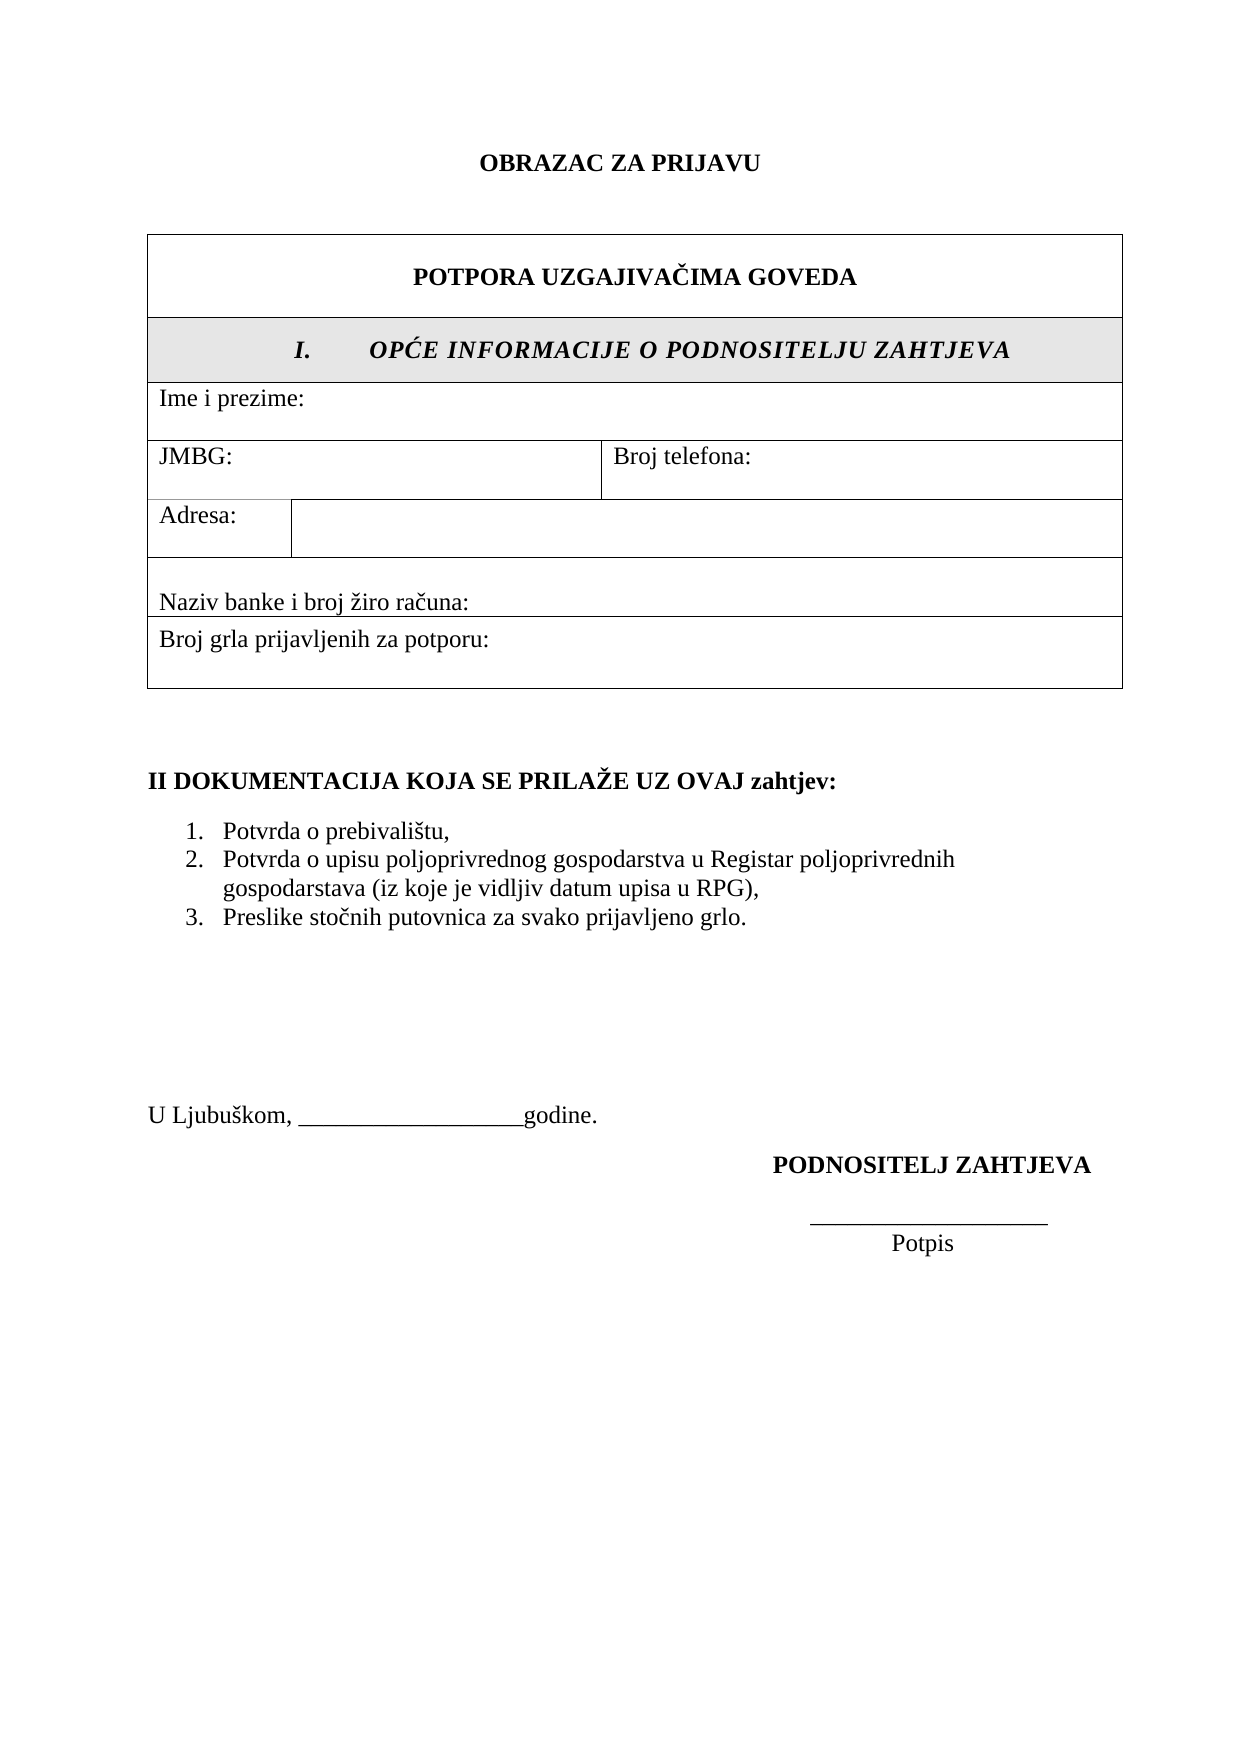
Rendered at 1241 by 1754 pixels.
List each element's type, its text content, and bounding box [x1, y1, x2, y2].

table_cell Naziv banke i broj žiro računa: [148, 558, 1122, 616]
table_cell Adresa: [148, 500, 291, 557]
text OBRAZAC ZA PRIJAVU [148, 148, 1093, 176]
text PODNOSITELJ ZAHTJEVA [148, 1150, 1093, 1179]
text Potpis [148, 1228, 1093, 1257]
table_cell Ime i prezime: [148, 383, 1122, 440]
table_cell OPĆE informacije o podnosiTELJU ZAHTJEVA [148, 318, 1122, 382]
table_cell [292, 500, 1122, 557]
table_header POTPORA UZGAJIVAČIMA GOVEDA [148, 235, 1122, 317]
list Potvrda o prebivalištu, [185, 816, 1093, 844]
table_cell Broj telefona: [602, 441, 1122, 499]
table_cell JMBG: [148, 441, 601, 499]
list Potvrda o upisu poljoprivrednog gospodarstva u Registar poljoprivrednih gospodarstava (iz koje je vidljiv datum upisa u RPG), [185, 844, 1093, 902]
text U Ljubuškom, __________________godine. [148, 1100, 1093, 1129]
text ___________________ [148, 1199, 1093, 1228]
text II DOKUMENTACIJA KOJA SE PRILAŽE UZ OVAJ zahtjev: [148, 766, 1093, 795]
table_cell Broj grla prijavljenih za potporu: [148, 617, 1122, 688]
list Preslike stočnih putovnica za svako prijavljeno grlo. [185, 902, 1093, 931]
